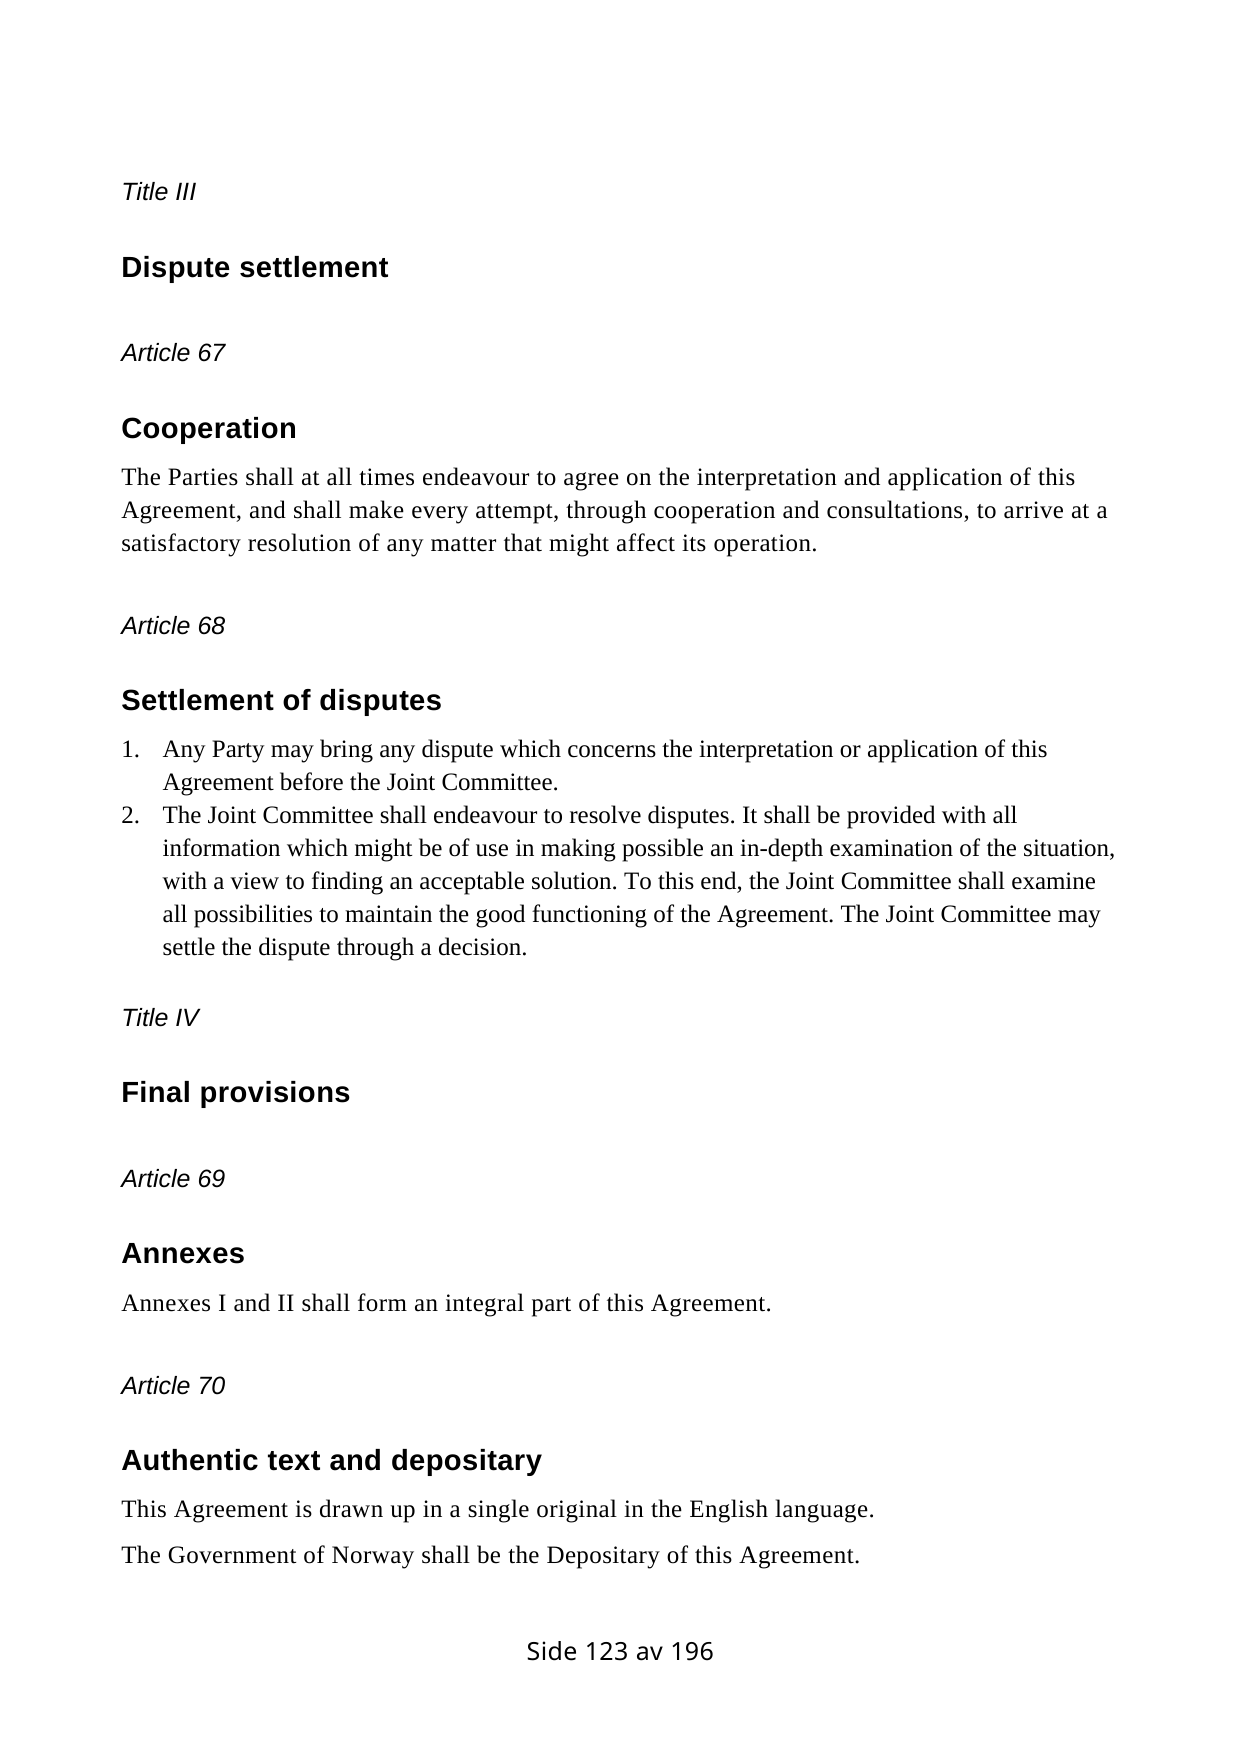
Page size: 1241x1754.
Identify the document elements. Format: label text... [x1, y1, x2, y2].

subtitle Final provisions [121, 1076, 1119, 1109]
text Article 70 [121, 1371, 1119, 1399]
text Article 68 [121, 611, 1119, 639]
text The Government of Norway shall be the Depositary of this Agreement. [121, 1540, 1119, 1568]
text Annexes I and II shall form an integral part of this Agreement. [121, 1288, 1119, 1316]
subtitle Settlement of disputes [121, 683, 1119, 717]
subtitle Authentic text and depositary [121, 1443, 1119, 1477]
subtitle Dispute settlement [121, 250, 1119, 283]
text Title IV [121, 1003, 1119, 1032]
text The Parties shall at all times endeavour to agree on the interpretation and application of this Agreement, and shall make every attempt, through cooperation and consultations, to arrive at a satisfactory resolution of any matter that might affect its operation. [121, 462, 1119, 557]
text Title III [121, 177, 1119, 206]
text Article 69 [121, 1164, 1119, 1193]
text Article 67 [121, 338, 1119, 367]
text This Agreement is drawn up in a single original in the English language. [121, 1494, 1119, 1523]
list 2. The Joint Committee shall endeavour to resolve disputes. It shall be provided with all information which might be of use in making possible an in-depth examination of the situation, with a view to finding an acceptable solution. To this end, the Joint Committee shall examine all possibilities to maintain the good functioning of the Agreement. The Joint Committee may settle the dispute through a decision. [121, 800, 1119, 961]
subtitle Annexes [121, 1237, 1119, 1270]
list 1. Any Party may bring any dispute which concerns the interpretation or application of this Agreement before the Joint Committee. [121, 734, 1119, 796]
subtitle Cooperation [121, 411, 1119, 444]
